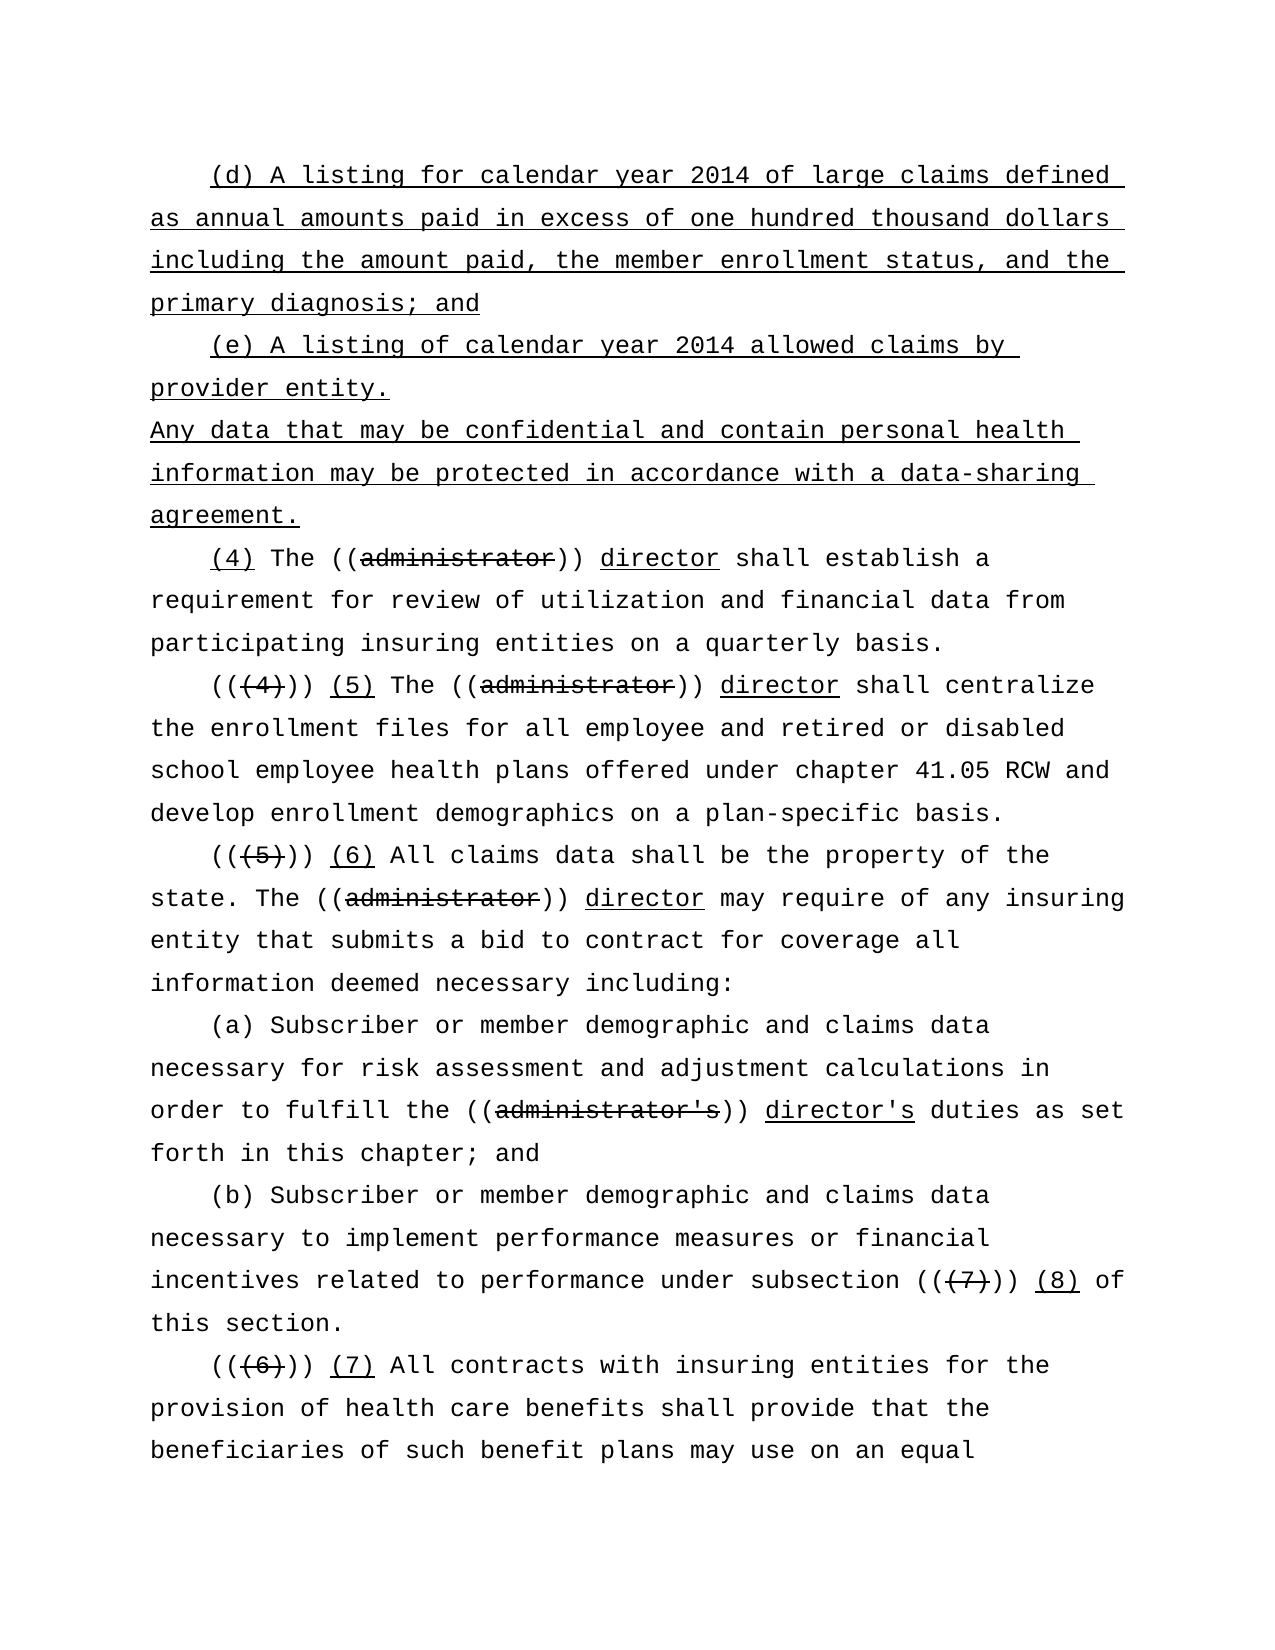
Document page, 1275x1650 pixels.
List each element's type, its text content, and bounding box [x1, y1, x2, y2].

text (((5))) (6) All claims data shall be the property of the state. The ((administrator)) director may require of any insuring entity that submits a bid to contract for coverage all information deemed necessary including: [150, 830, 1125, 1000]
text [150, 1340, 1125, 1467]
text Any data that may be confidential and contain personal health information may be protected in accordance with a data-sharing agreement. [150, 405, 1125, 532]
text (d) A listing for calendar year 2014 of large claims defined as annual amounts paid in excess of one hundred thousand dollars including the amount paid, the member enrollment status, and the primary diagnosis; and [150, 230, 1125, 271]
text (d) A listing for calendar year 2014 of large claims defined as annual amounts paid in excess of one hundred thousand dollars including the amount paid, the member enrollment status, and the primary diagnosis; and [150, 150, 1125, 229]
text (((4))) (5) The ((administrator)) director shall centralize the enrollment files for all employee and retired or disabled school employee health plans offered under chapter 41.05 RCW and develop enrollment demographics on a plan-specific basis. [150, 660, 1125, 830]
text (a) Subscriber or member demographic and claims data necessary for risk assessment and adjustment calculations in order to fulfill the ((administrator's)) director's duties as set forth in this chapter; and [150, 1000, 1125, 1170]
text (d) A listing for calendar year 2014 of large claims defined as annual amounts paid in excess of one hundred thousand dollars including the amount paid, the member enrollment status, and the primary diagnosis; and [150, 273, 1125, 320]
text (4) The ((administrator)) director shall establish a requirement for review of utilization and financial data from participating insuring entities on a quarterly basis. [150, 532, 1125, 660]
text (b) Subscriber or member demographic and claims data necessary to implement performance measures or financial incentives related to performance under subsection (((7))) (8) of this section. [150, 1170, 1125, 1340]
text (e) A listing of calendar year 2014 allowed claims by provider entity. [150, 320, 1125, 405]
